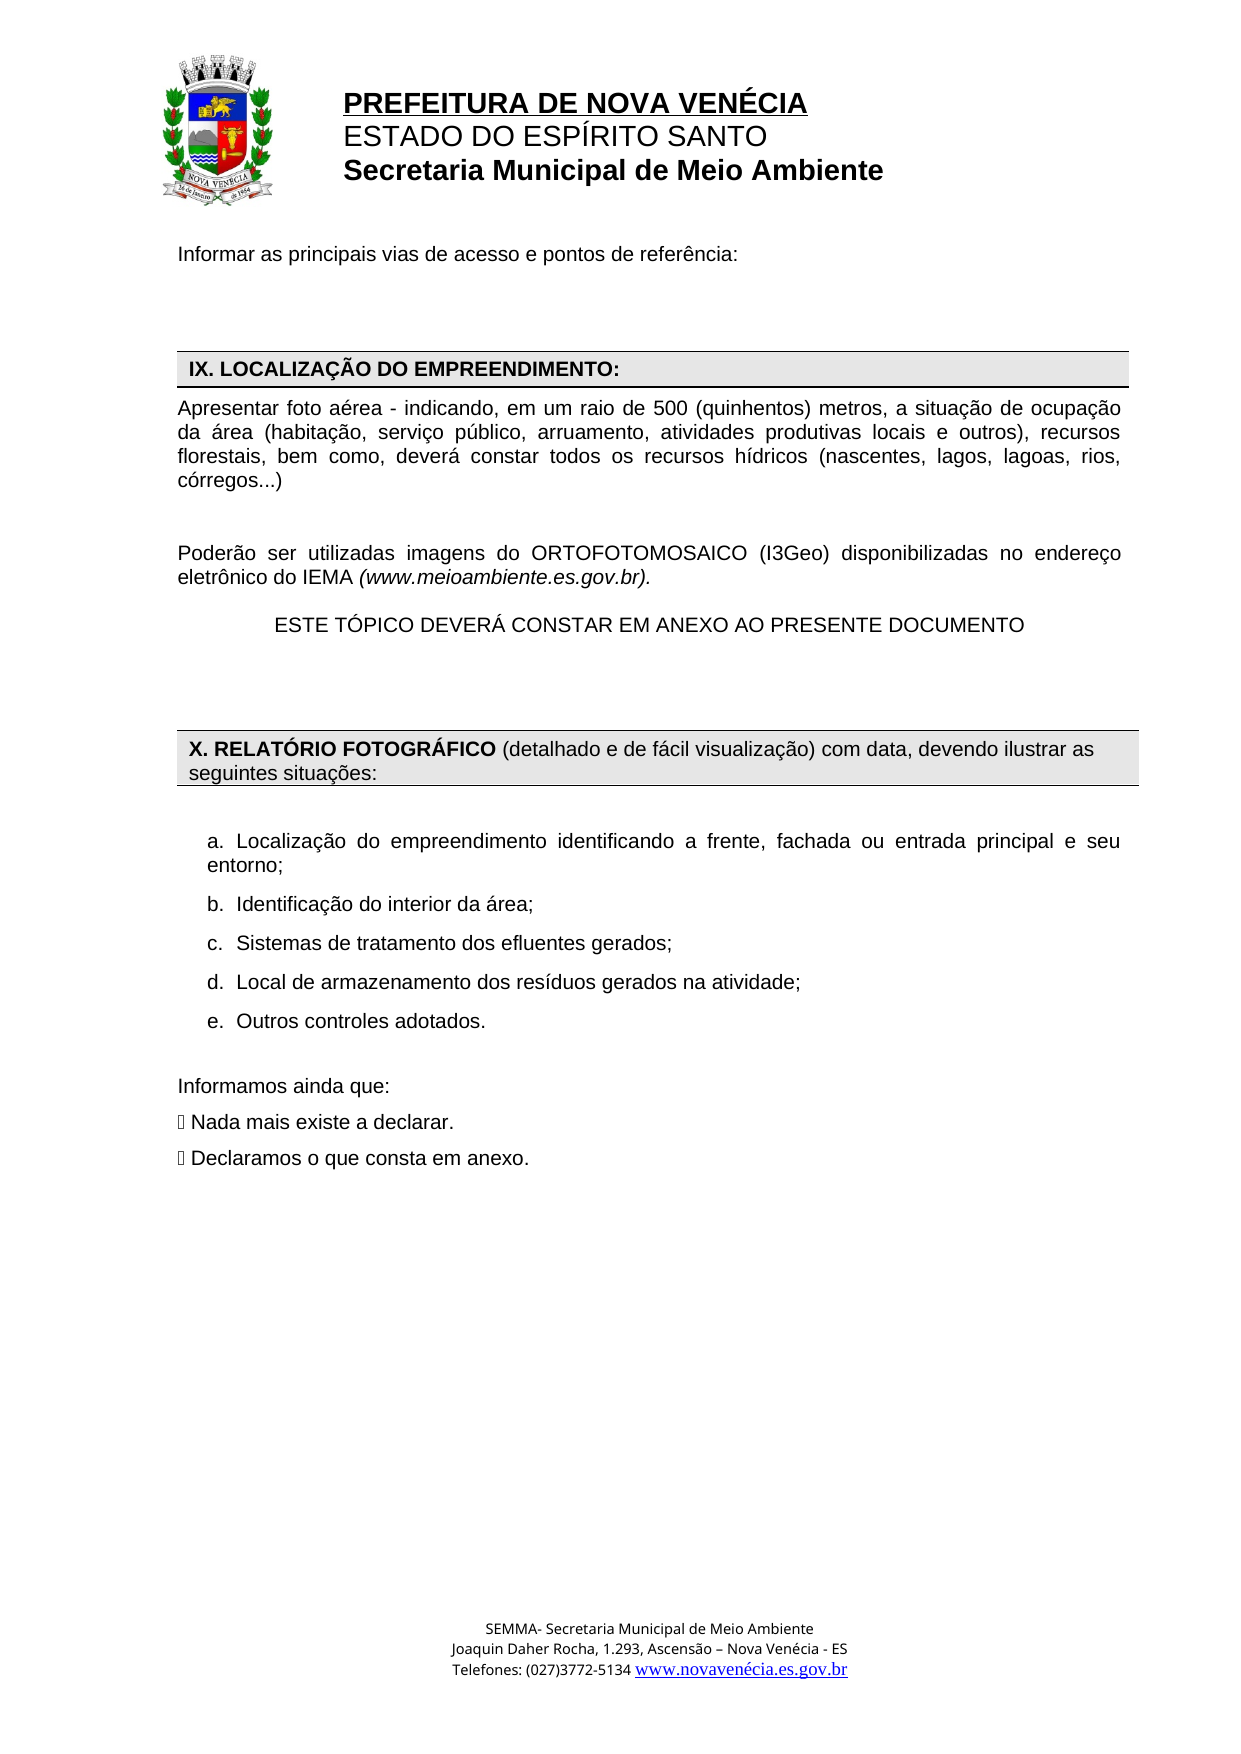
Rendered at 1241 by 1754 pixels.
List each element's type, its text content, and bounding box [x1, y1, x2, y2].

text Nada mais existe a declarar. [177, 1110, 1122, 1134]
text Poderão ser utilizadas imagens do ORTOFOTOMOSAICO (I3Geo) disponibilizadas no endereço eletrônico do IEMA (www.meioambiente.es.gov.br). [177, 541, 1122, 588]
table_header X. RELATÓRIO FOTOGRÁFICO (detalhado e de fácil visualização) com data, devendo ilustrar as seguintes situações: [177, 731, 1139, 784]
text Informar as principais vias de acesso e pontos de referência: [177, 242, 1122, 266]
text Informamos ainda que: [177, 1074, 1122, 1098]
list Local de armazenamento dos resíduos gerados na atividade; [207, 970, 1122, 994]
list Localização do empreendimento identificando a frente, fachada ou entrada principal e seu entorno; [207, 829, 1122, 877]
list Outros controles adotados. [207, 1009, 1122, 1033]
text Declaramos o que consta em anexo. [177, 1146, 1122, 1170]
table_header IX. LOCALIZAÇÃO DO EMPREENDIMENTO: [177, 352, 1129, 386]
list Sistemas de tratamento dos efluentes gerados; [207, 931, 1122, 955]
text Apresentar foto aérea - indicando, em um raio de 500 (quinhentos) metros, a situação de ocupação da área (habitação, serviço público, arruamento, atividades produtivas locais e outros), recursos florestais, bem como, deverá constar todos os recursos hídricos (nascentes, lagos, lagoas, rios, córregos...) [177, 396, 1122, 492]
picture [161, 53, 274, 207]
list Identificação do interior da área; [207, 892, 1122, 916]
text ESTE TÓPICO DEVERÁ CONSTAR EM ANEXO AO PRESENTE DOCUMENTO [177, 612, 1122, 636]
